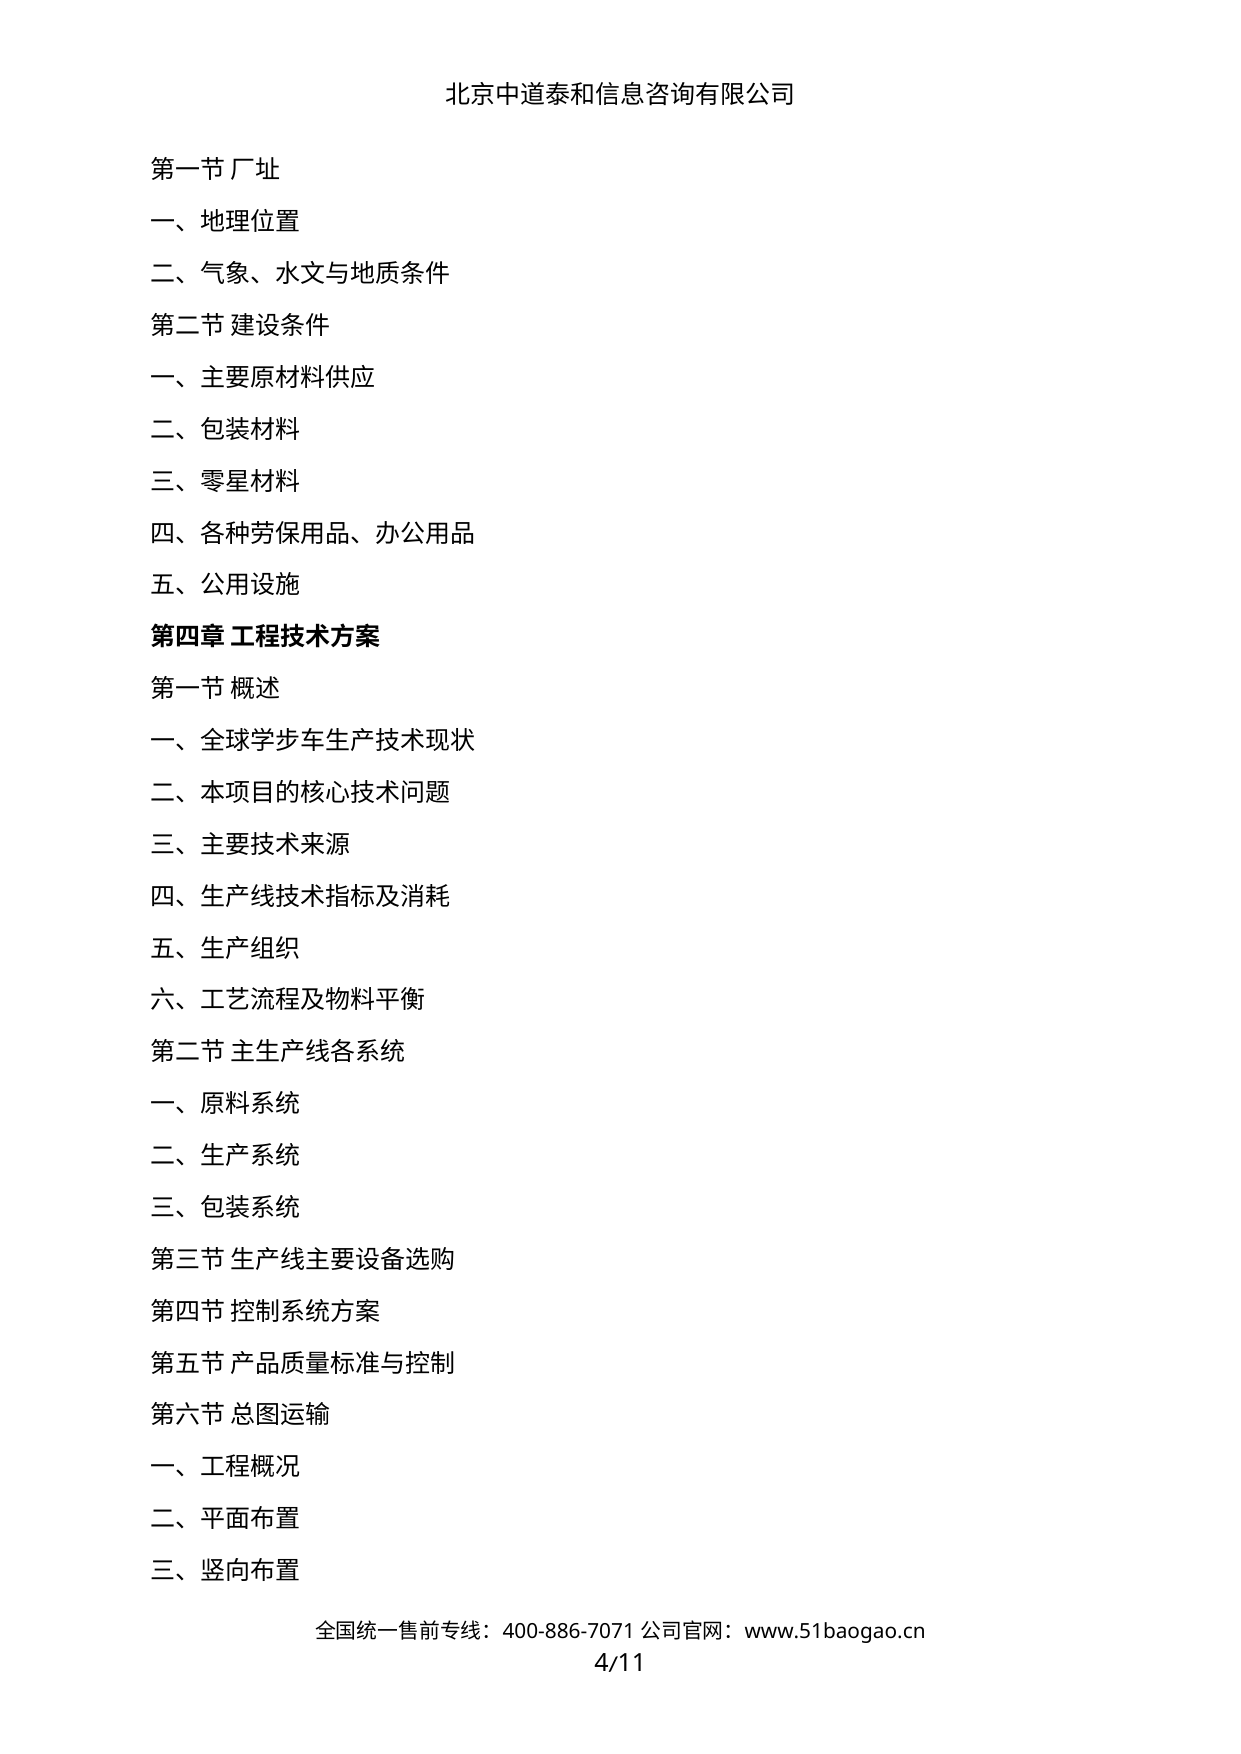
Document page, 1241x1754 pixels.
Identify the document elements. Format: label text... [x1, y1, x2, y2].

text 二、生产系统 [150, 1136, 1090, 1172]
text 第三节 生产线主要设备选购 [150, 1239, 1090, 1276]
text 五、生产组织 [150, 928, 1090, 964]
text 一、工程概况 [150, 1447, 1090, 1483]
text 第一节 厂址 [150, 150, 1090, 186]
text 三、包装系统 [150, 1187, 1090, 1224]
text 一、全球学步车生产技术现状 [150, 721, 1090, 757]
text 第二节 主生产线各系统 [150, 1032, 1090, 1068]
text 二、平面布置 [150, 1499, 1090, 1535]
text 三、主要技术来源 [150, 824, 1090, 861]
text 三、零星材料 [150, 461, 1090, 497]
text 一、地理位置 [150, 202, 1090, 238]
text 二、气象、水文与地质条件 [150, 254, 1090, 290]
text 一、主要原材料供应 [150, 357, 1090, 394]
text 第六节 总图运输 [150, 1395, 1090, 1431]
text 四、各种劳保用品、办公用品 [150, 513, 1090, 549]
text 一、原料系统 [150, 1084, 1090, 1120]
text 二、本项目的核心技术问题 [150, 772, 1090, 809]
text 三、竖向布置 [150, 1551, 1090, 1587]
text 第四章 工程技术方案 [150, 617, 1090, 653]
text 四、生产线技术指标及消耗 [150, 876, 1090, 912]
text 第四节 控制系统方案 [150, 1291, 1090, 1327]
text 六、工艺流程及物料平衡 [150, 980, 1090, 1016]
text 第二节 建设条件 [150, 306, 1090, 342]
text 二、包装材料 [150, 409, 1090, 446]
text 第一节 概述 [150, 669, 1090, 705]
text 五、公用设施 [150, 565, 1090, 601]
text 第五节 产品质量标准与控制 [150, 1343, 1090, 1379]
